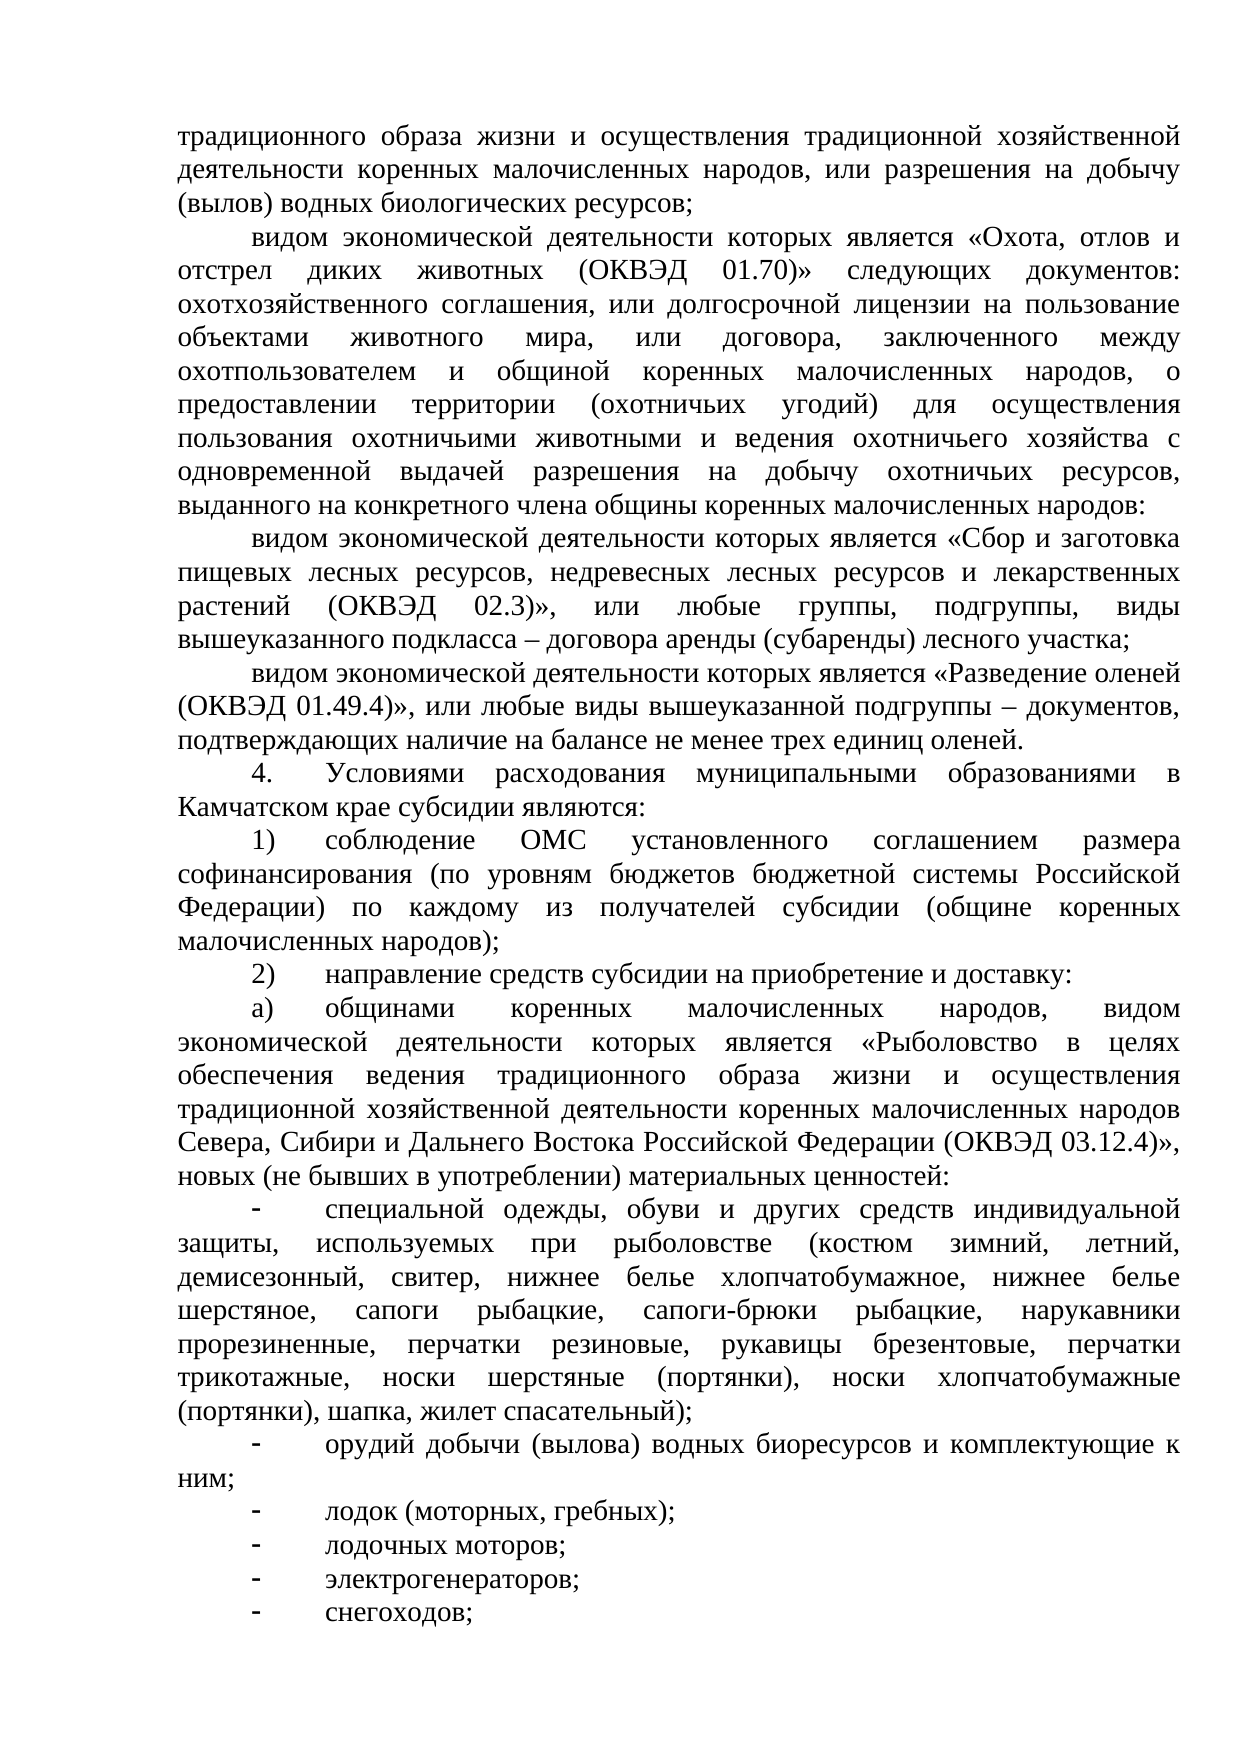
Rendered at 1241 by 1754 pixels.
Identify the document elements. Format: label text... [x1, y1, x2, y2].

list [177, 118, 1181, 219]
list видом экономической деятельности которых является «Сбор и заготовка пищевых лесных ресурсов, недревесных лесных ресурсов и лекарственных растений (ОКВЭД 02.3)», или любые группы, подгруппы, виды вышеуказанного подкласса – договора аренды (субаренды) лесного участка; [177, 521, 1181, 655]
list орудий добычи (вылова) водных биоресурсов и комплектующие к ним; [177, 1426, 1181, 1493]
list общинами коренных малочисленных народов, видом экономической деятельности которых является «Рыболовство в целях обеспечения ведения традиционного образа жизни и осуществления традиционной хозяйственной деятельности коренных малочисленных народов Севера, Сибири и Дальнего Востока Российской Федерации (ОКВЭД 03.12.4)», новых (не бывших в употреблении) материальных ценностей: [177, 990, 1181, 1191]
list снегоходов; [177, 1594, 1181, 1628]
list видом экономической деятельности которых является «Охота, отлов и отстрел диких животных (ОКВЭД 01.70)» следующих документов: охотхозяйственного соглашения, или долгосрочной лицензии на пользование объектами животного мира, или договора, заключенного между охотпользователем и общиной коренных малочисленных народов, о предоставлении территории (охотничьих угодий) для осуществления пользования охотничьими животными и ведения охотничьего хозяйства с одновременной выдачей разрешения на добычу охотничьих ресурсов, выданного на конкретного члена общины коренных малочисленных народов: [177, 219, 1181, 521]
list лодочных моторов; [177, 1527, 1181, 1561]
list направление средств субсидии на приобретение и доставку: [177, 957, 1181, 990]
list соблюдение ОМС установленного соглашением размера софинансирования (по уровням бюджетов бюджетной системы Российской Федерации) по каждому из получателей субсидии (общине коренных малочисленных народов); [177, 822, 1181, 957]
list электрогенераторов; [177, 1561, 1181, 1594]
list специальной одежды, обуви и других средств индивидуальной защиты, используемых при рыболовстве (костюм зимний, летний, демисезонный, свитер, нижнее белье хлопчатобумажное, нижнее белье шерстяное, сапоги рыбацкие, сапоги-брюки рыбацкие, нарукавники прорезиненные, перчатки резиновые, рукавицы брезентовые, перчатки трикотажные, носки шерстяные (портянки), носки хлопчатобумажные (портянки), шапка, жилет спасательный); [177, 1191, 1181, 1426]
list видом экономической деятельности которых является «Разведение оленей (ОКВЭД 01.49.4)», или любые виды вышеуказанной подгруппы – документов, подтверждающих наличие на балансе не менее трех единиц оленей. [177, 655, 1181, 755]
list лодок (моторных, гребных); [177, 1493, 1181, 1527]
list Условиями расходования муниципальными образованиями в Камчатском крае субсидии являются: [177, 755, 1181, 822]
